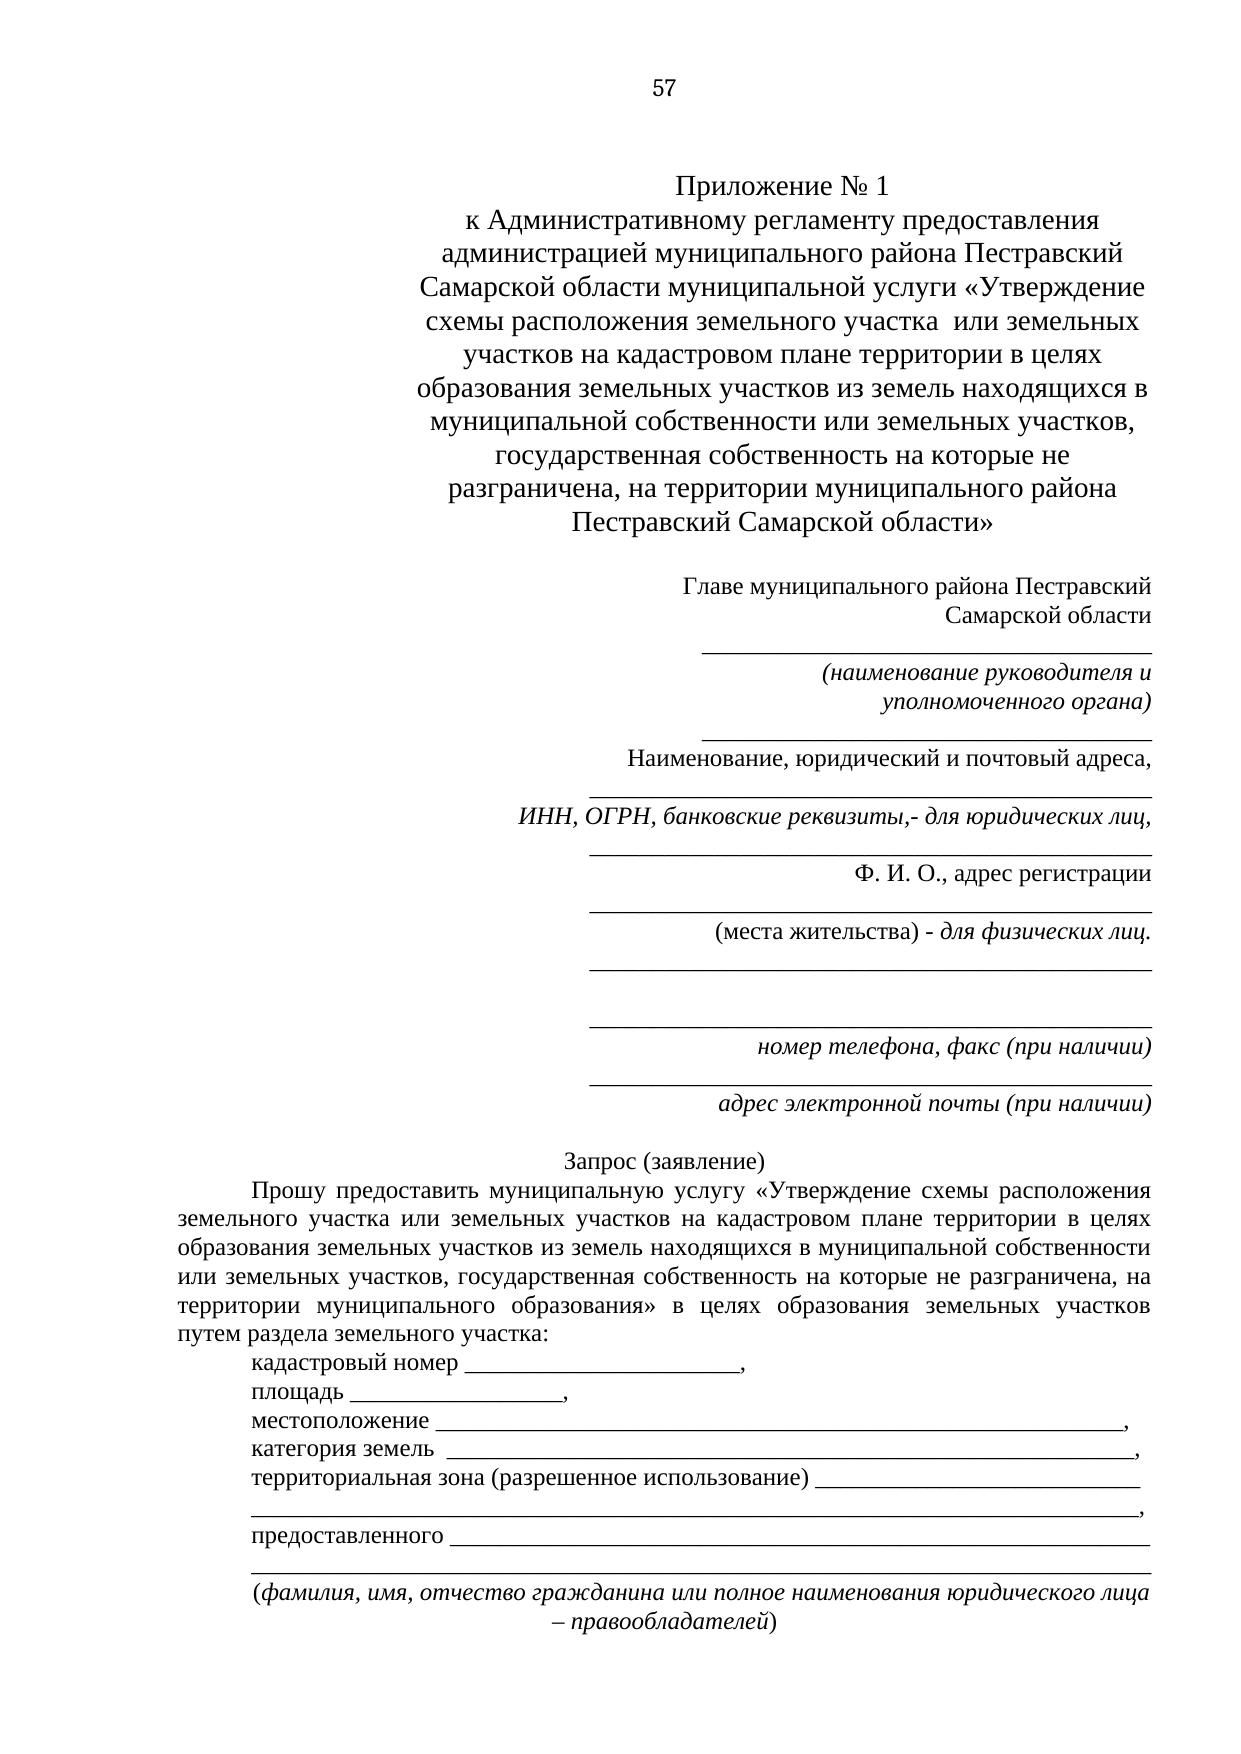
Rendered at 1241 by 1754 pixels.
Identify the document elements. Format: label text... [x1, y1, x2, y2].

text ____________________________________ [325, 628, 1152, 657]
text предоставленного ________________________________________________________ [177, 1520, 1152, 1548]
text территориальная зона (разрешенное использование) __________________________ [177, 1462, 1152, 1491]
text ________________________________________________________________________ [177, 1548, 1152, 1577]
text уполномоченного органа) [325, 686, 1152, 715]
text Ф. И. О., адрес регистрации [177, 858, 1152, 887]
text _____________________________________________ [177, 1002, 1152, 1031]
text _____________________________________________ [177, 887, 1152, 916]
text категория земель _______________________________________________________, [177, 1433, 1152, 1462]
text Наименование, юридический и почтовый адреса, [177, 743, 1152, 772]
text ИНН, ОГРН, банковские реквизиты,- для юридических лиц, [177, 801, 1152, 830]
text номер телефона, факс (при наличии) [177, 1031, 1152, 1060]
text местоположение _______________________________________________________, [177, 1405, 1152, 1433]
text к Административному регламенту предоставления администрацией муниципального района Пестравский Самарской области муниципальной услуги «Утверждение схемы расположения земельного участка или земельных участков на кадастровом плане территории в целях образования земельных участков из земель находящихся в муниципальной собственности или земельных участков, государственная собственность на которые не разграничена, на территории муниципального района Пестравский Самарской области» [413, 202, 1152, 537]
text _______________________________________________________________________, [177, 1491, 1152, 1520]
text _____________________________________________ [177, 772, 1152, 801]
text (места жительства) - для физических лиц. [177, 916, 1152, 945]
text (наименование руководителя и [325, 657, 1152, 686]
text Прошу предоставить муниципальную услугу «Утверждение схемы расположения земельного участка или земельных участков на кадастровом плане территории в целях образования земельных участков из земель находящихся в муниципальной собственности или земельных участков, государственная собственность на которые не разграничена, на территории муниципального образования» в целях образования земельных участков путем раздела земельного участка: [177, 1175, 1152, 1347]
text Приложение № 1 [413, 168, 1152, 202]
text (фамилия, имя, отчество гражданина или полное наименования юридического лица – правообладателей) [177, 1577, 1152, 1635]
text ____________________________________ [325, 715, 1152, 743]
text Главе муниципального района Пестравский Самарской области [325, 571, 1152, 628]
text _____________________________________________ [177, 945, 1152, 973]
text площадь _________________, [177, 1376, 1152, 1405]
text _____________________________________________ [177, 1060, 1152, 1088]
text Запрос (заявление) [177, 1146, 1152, 1175]
text _____________________________________________ [177, 830, 1152, 858]
text кадастровый номер ______________________, [177, 1347, 1152, 1376]
text адрес электронной почты (при наличии) [177, 1088, 1152, 1117]
